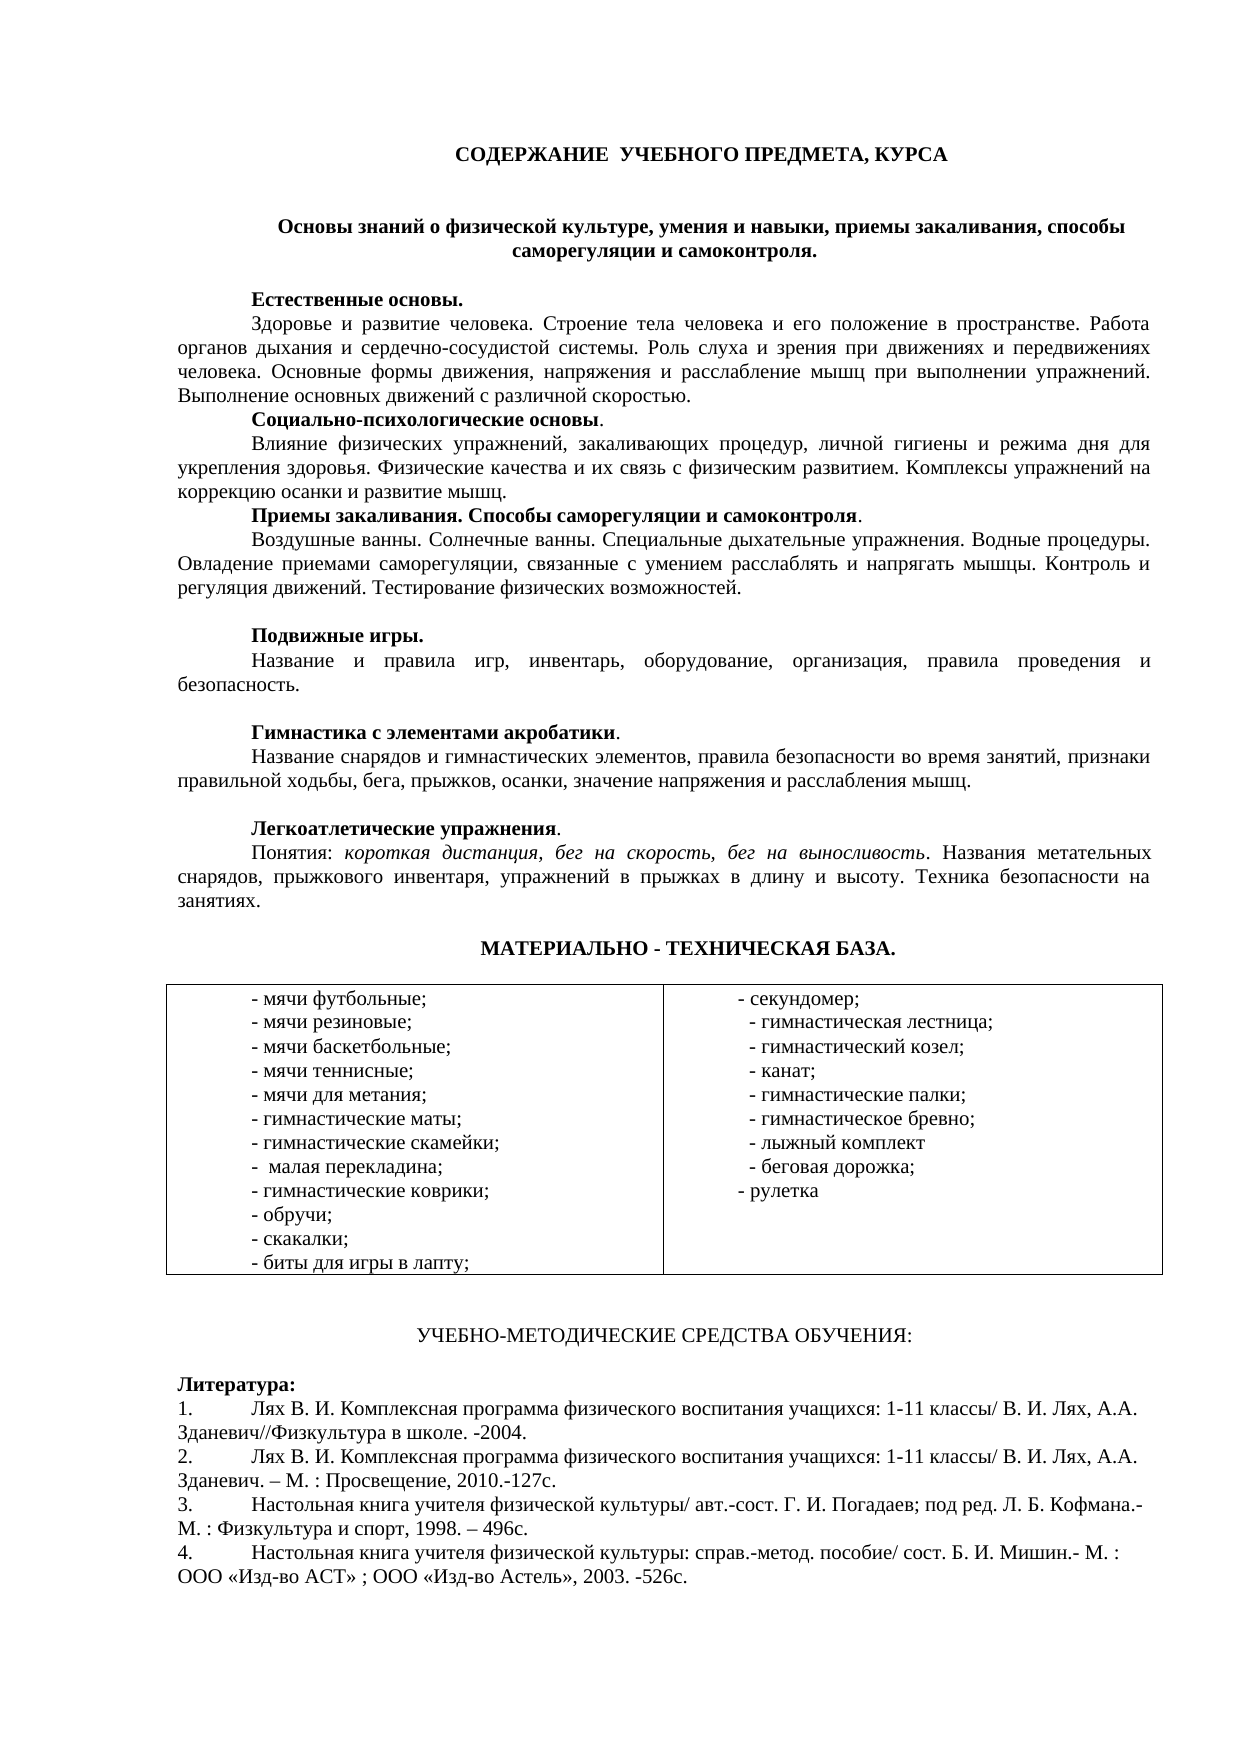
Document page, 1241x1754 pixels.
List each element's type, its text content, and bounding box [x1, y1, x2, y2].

text Название снарядов и гимнастических элементов, правила безопасности во время занятий, признаки правильной ходьбы, бега, прыжков, осанки, значение напряжения и расслабления мышц. [177, 744, 1152, 792]
text 1. Лях В. И. Комплексная программа физического воспитания учащихся: 1-11 классы/ В. И. Лях, А.А. Зданевич//Физкультура в школе. -2004. [177, 1396, 1152, 1444]
text Подвижные игры. [177, 623, 1152, 647]
text УЧЕБНО-МЕТОДИЧЕСКИЕ СРЕДСТВА ОБУЧЕНИЯ: [177, 1323, 1152, 1347]
text Основы знаний о физической культуре, умения и навыки, приемы закаливания, способы саморегуляции и самоконтроля. [177, 214, 1152, 262]
text Воздушные ванны. Солнечные ванны. Специальные дыхательные упражнения. Водные процедуры. Овладение приемами саморегуляции, связанные с умением расслаблять и напрягать мышцы. Контроль и регуляция движений. Тестирование физических возможностей. [177, 527, 1152, 599]
text Гимнастика с элементами акробатики. [177, 720, 1152, 744]
text Литература: [177, 1371, 1152, 1396]
table_header - секундомер; - гимнастическая лестница; - гимнастический козел; - канат; - гимнастические палки; - гимнастическое бревно; - лыжный комплект - беговая дорожка; - рулетка [664, 985, 1162, 1274]
text Приемы закаливания. Способы саморегуляции и самоконтроля. [177, 503, 1152, 527]
text Социально-психологические основы. [177, 407, 1152, 431]
table_header - мячи футбольные; - мячи резиновые; - мячи баскетбольные; - мячи теннисные; - мячи для метания; - гимнастические маты; - гимнастические скамейки; - малая перекладина; - гимнастические коврики; - обручи; - скакалки; - биты для игры в лапту; [167, 985, 663, 1274]
text Здоровье и развитие человека. Строение тела человека и его положение в пространстве. Работа органов дыхания и сердечно-сосудистой системы. Роль слуха и зрения при движениях и передвижениях человека. Основные формы движения, напряжения и расслабление мышц при выполнении упражнений. Выполнение основных движений с различной скоростью. [177, 311, 1152, 407]
text Естественные основы. [177, 287, 1152, 311]
text СОДЕРЖАНИЕ УЧЕБНОГО ПРЕДМЕТА, КУРСА [177, 142, 1152, 166]
text 3. Настольная книга учителя физической культуры/ авт.-сост. Г. И. Погадаев; под ред. Л. Б. Кофмана.- М. : Физкультура и спорт, 1998. – 496с. [177, 1492, 1152, 1540]
text 2. Лях В. И. Комплексная программа физического воспитания учащихся: 1-11 классы/ В. И. Лях, А.А. Зданевич. – М. : Просвещение, 2010.-127с. [177, 1444, 1152, 1492]
text Название и правила игр, инвентарь, оборудование, организация, правила проведения и безопасность. [177, 647, 1152, 696]
text 4. Настольная книга учителя физической культуры: справ.-метод. пособие/ сост. Б. И. Мишин.- М. : ООО «Изд-во АСТ» ; ООО «Изд-во Астель», 2003. -526с. [177, 1540, 1152, 1588]
text МАТЕРИАЛЬНО - ТЕХНИЧЕСКАЯ БАЗА. [177, 936, 1152, 960]
text Понятия: короткая дистанция, бег на скорость, бег на выносливость. Названия метательных снарядов, прыжкового инвентаря, упражнений в прыжках в длину и высоту. Техника безопасности на занятиях. [177, 840, 1152, 912]
text Влияние физических упражнений, закаливающих процедур, личной гигиены и режима дня для укрепления здоровья. Физические качества и их связь с физическим развитием. Комплексы упражнений на коррекцию осанки и развитие мышц. [177, 431, 1152, 503]
text Легкоатлетические упражнения. [177, 816, 1152, 840]
